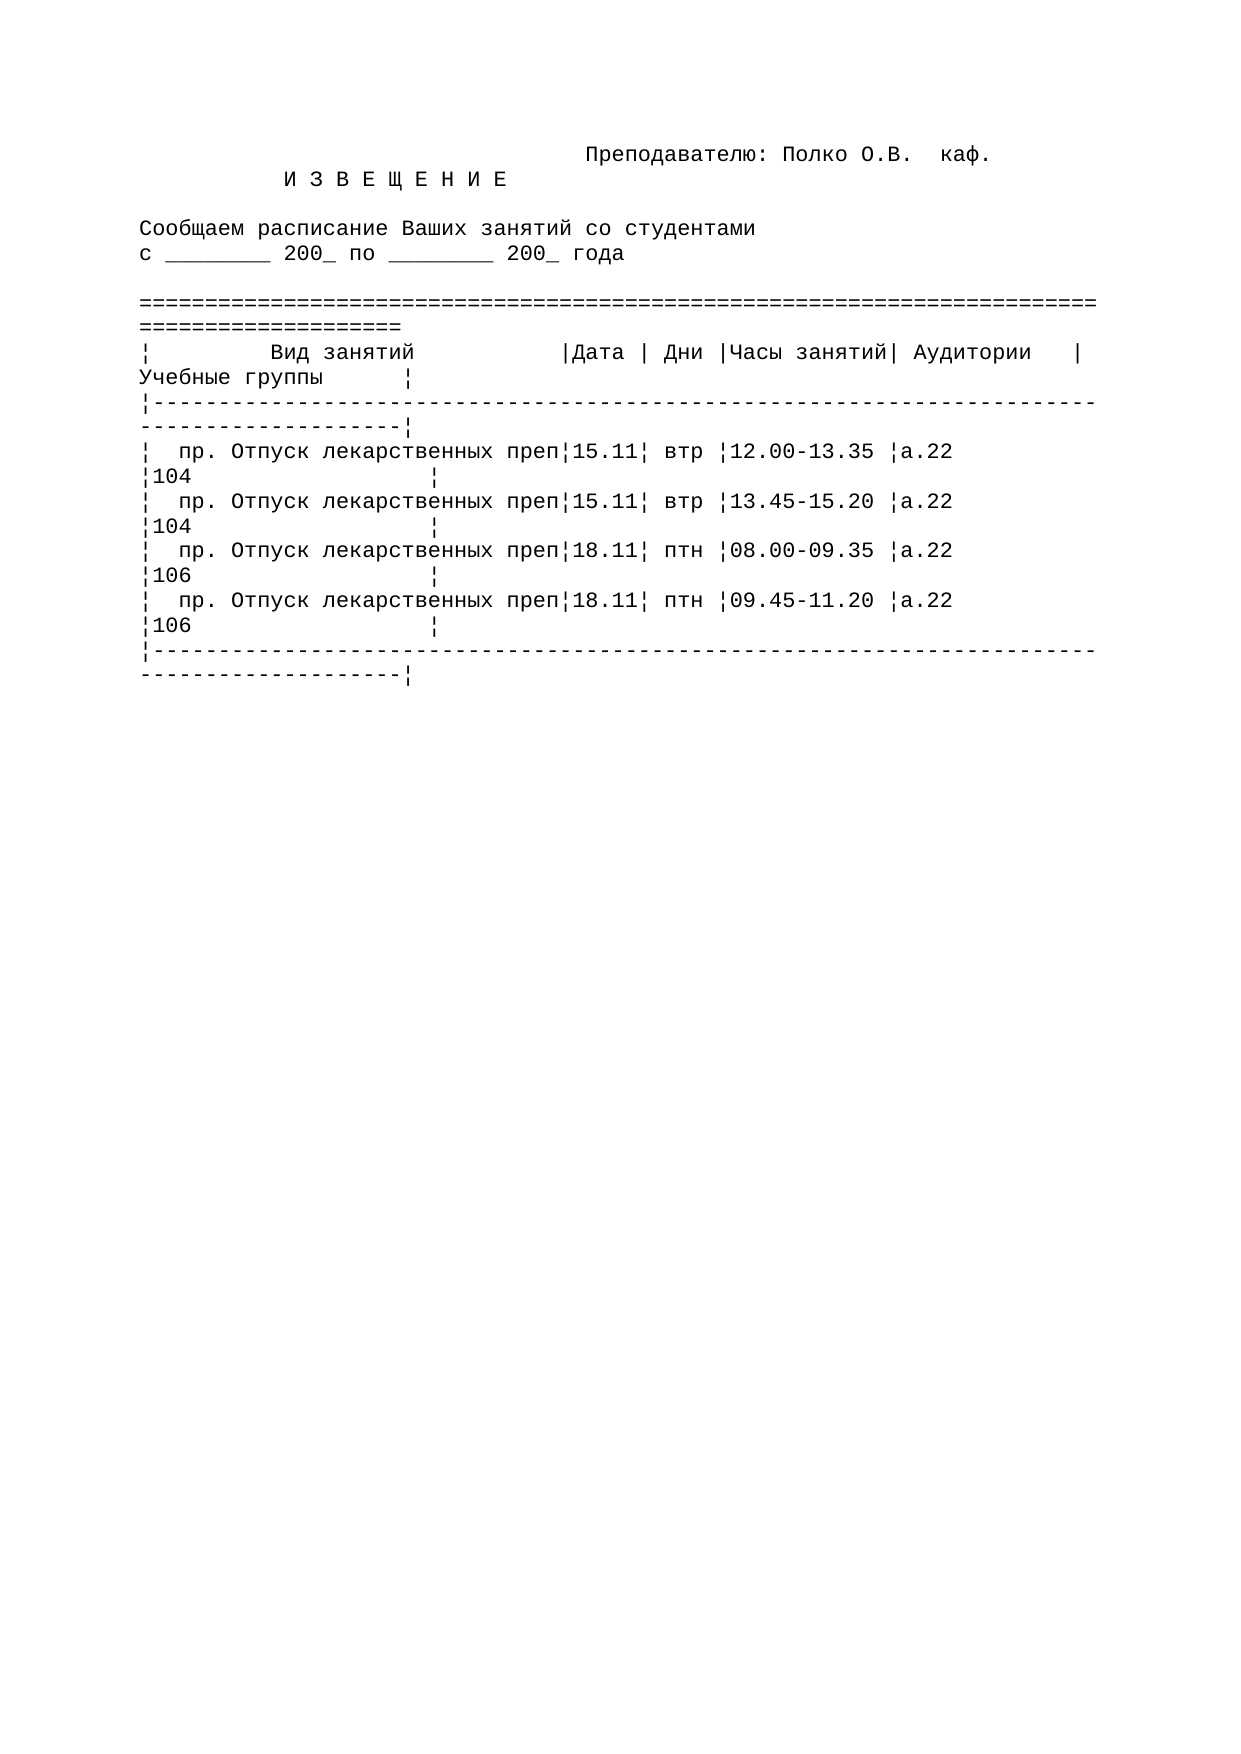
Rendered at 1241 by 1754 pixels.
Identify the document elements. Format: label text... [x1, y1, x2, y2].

text ¦ пр. Отпуск лекарственных преп¦18.11¦ птн ¦08.00-09.35 ¦а.22 ¦106 ¦ [139, 539, 1101, 589]
text ¦ пр. Отпуск лекарственных преп¦18.11¦ птн ¦09.45-11.20 ¦а.22 ¦106 ¦ [139, 589, 1101, 639]
text ¦--------------------------------------------------------------------------------------------¦ [139, 639, 1101, 688]
text И З В Е Щ Е Н И Е [139, 168, 1101, 192]
text Преподавателю: Полко О.В. каф. [139, 143, 1101, 168]
text ¦--------------------------------------------------------------------------------------------¦ [139, 391, 1101, 440]
text с ________ 200_ по ________ 200_ года [139, 242, 1101, 267]
text ============================================================================================= [139, 292, 1101, 341]
text Сообщаем расписание Ваших занятий со студентами [139, 217, 1101, 242]
text ¦ пр. Отпуск лекарственных преп¦15.11¦ втp ¦13.45-15.20 ¦а.22 ¦104 ¦ [139, 490, 1101, 539]
text ¦ Вид занятий |Дата | Дни |Часы занятий| Аудитории | Учебные группы ¦ [139, 341, 1101, 391]
text ¦ пр. Отпуск лекарственных преп¦15.11¦ втp ¦12.00-13.35 ¦а.22 ¦104 ¦ [139, 440, 1101, 490]
